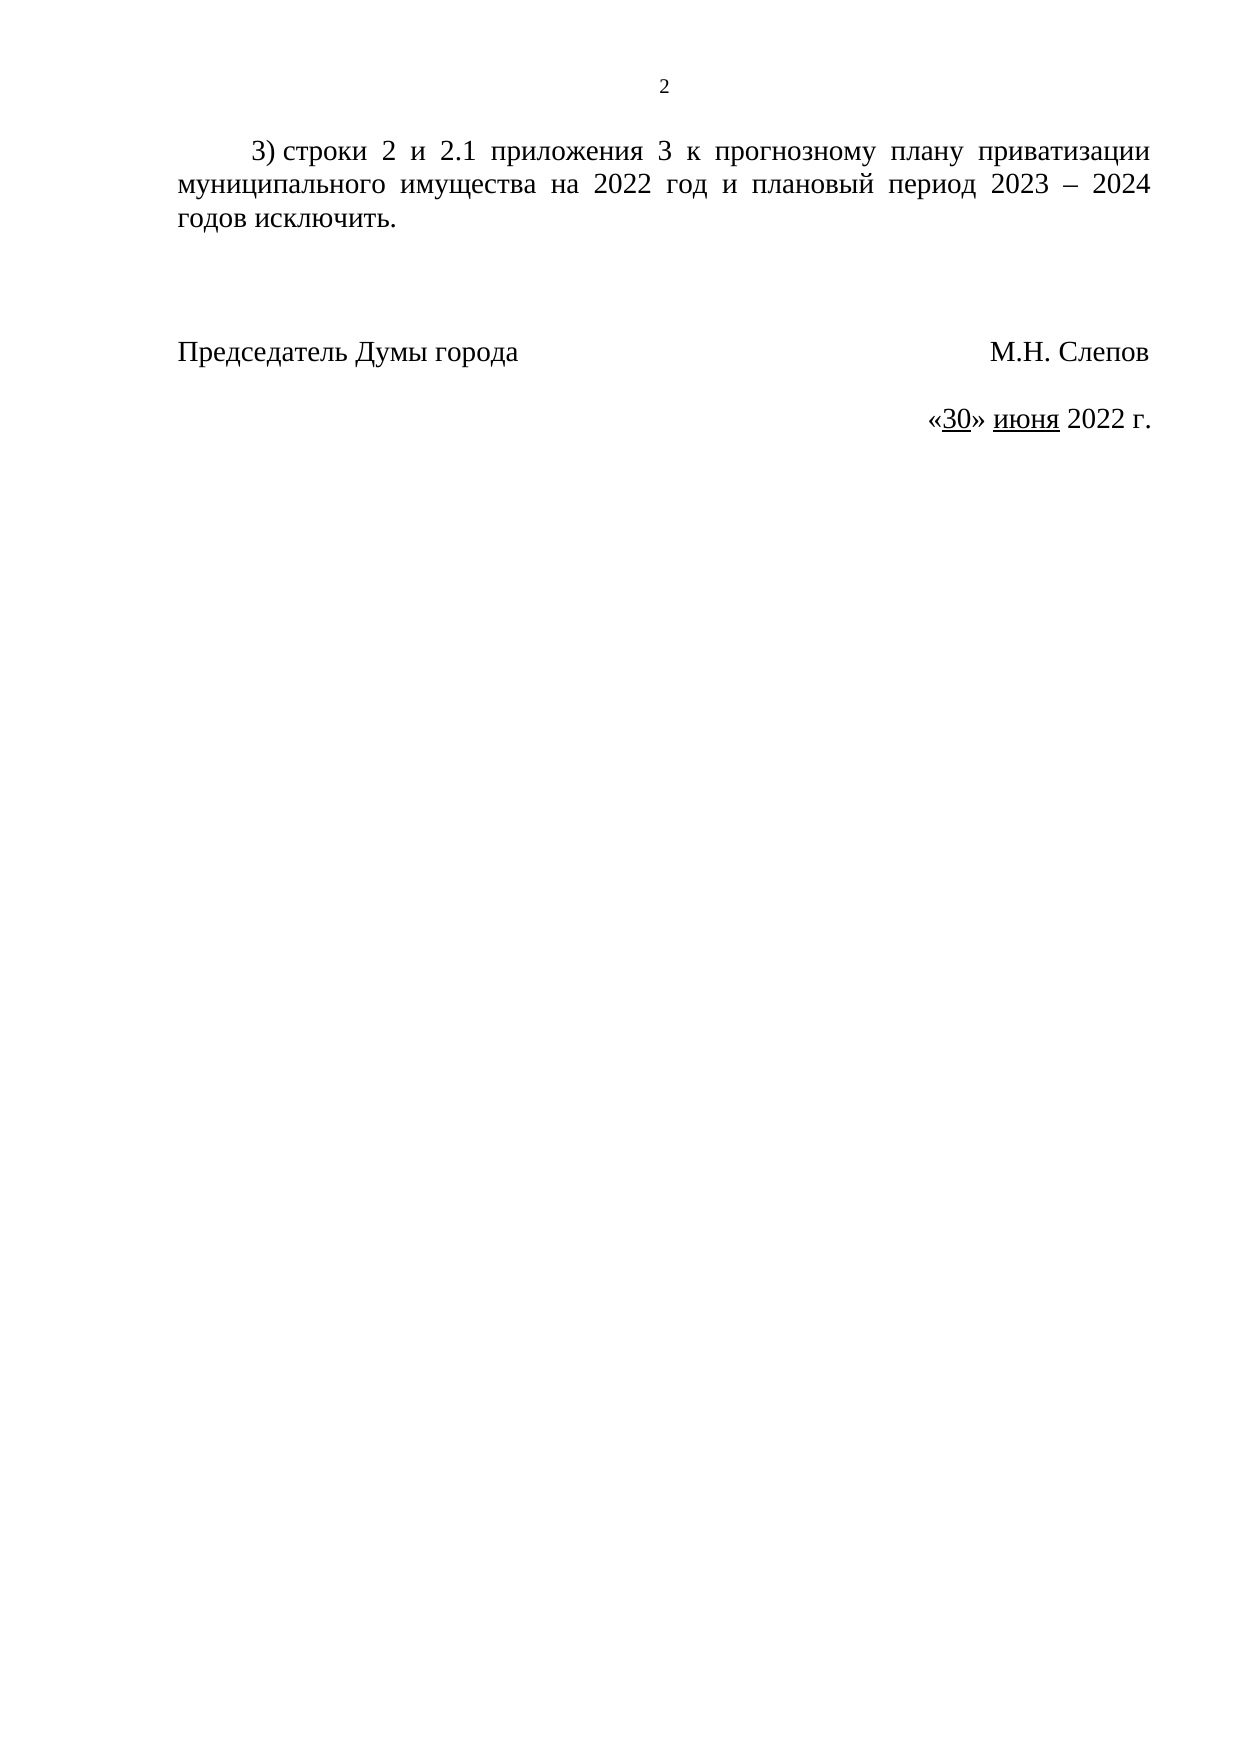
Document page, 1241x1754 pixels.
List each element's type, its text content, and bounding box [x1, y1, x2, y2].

text Председатель Думы города М.Н. Слепов [177, 334, 1152, 368]
text 3) строки 2 и 2.1 приложения 3 к прогнозному плану приватизации муниципального имущества на 2022 год и плановый период 2023 – 2024 годов исключить. [177, 133, 1152, 233]
text «30» июня 2022 г. [177, 401, 1152, 435]
